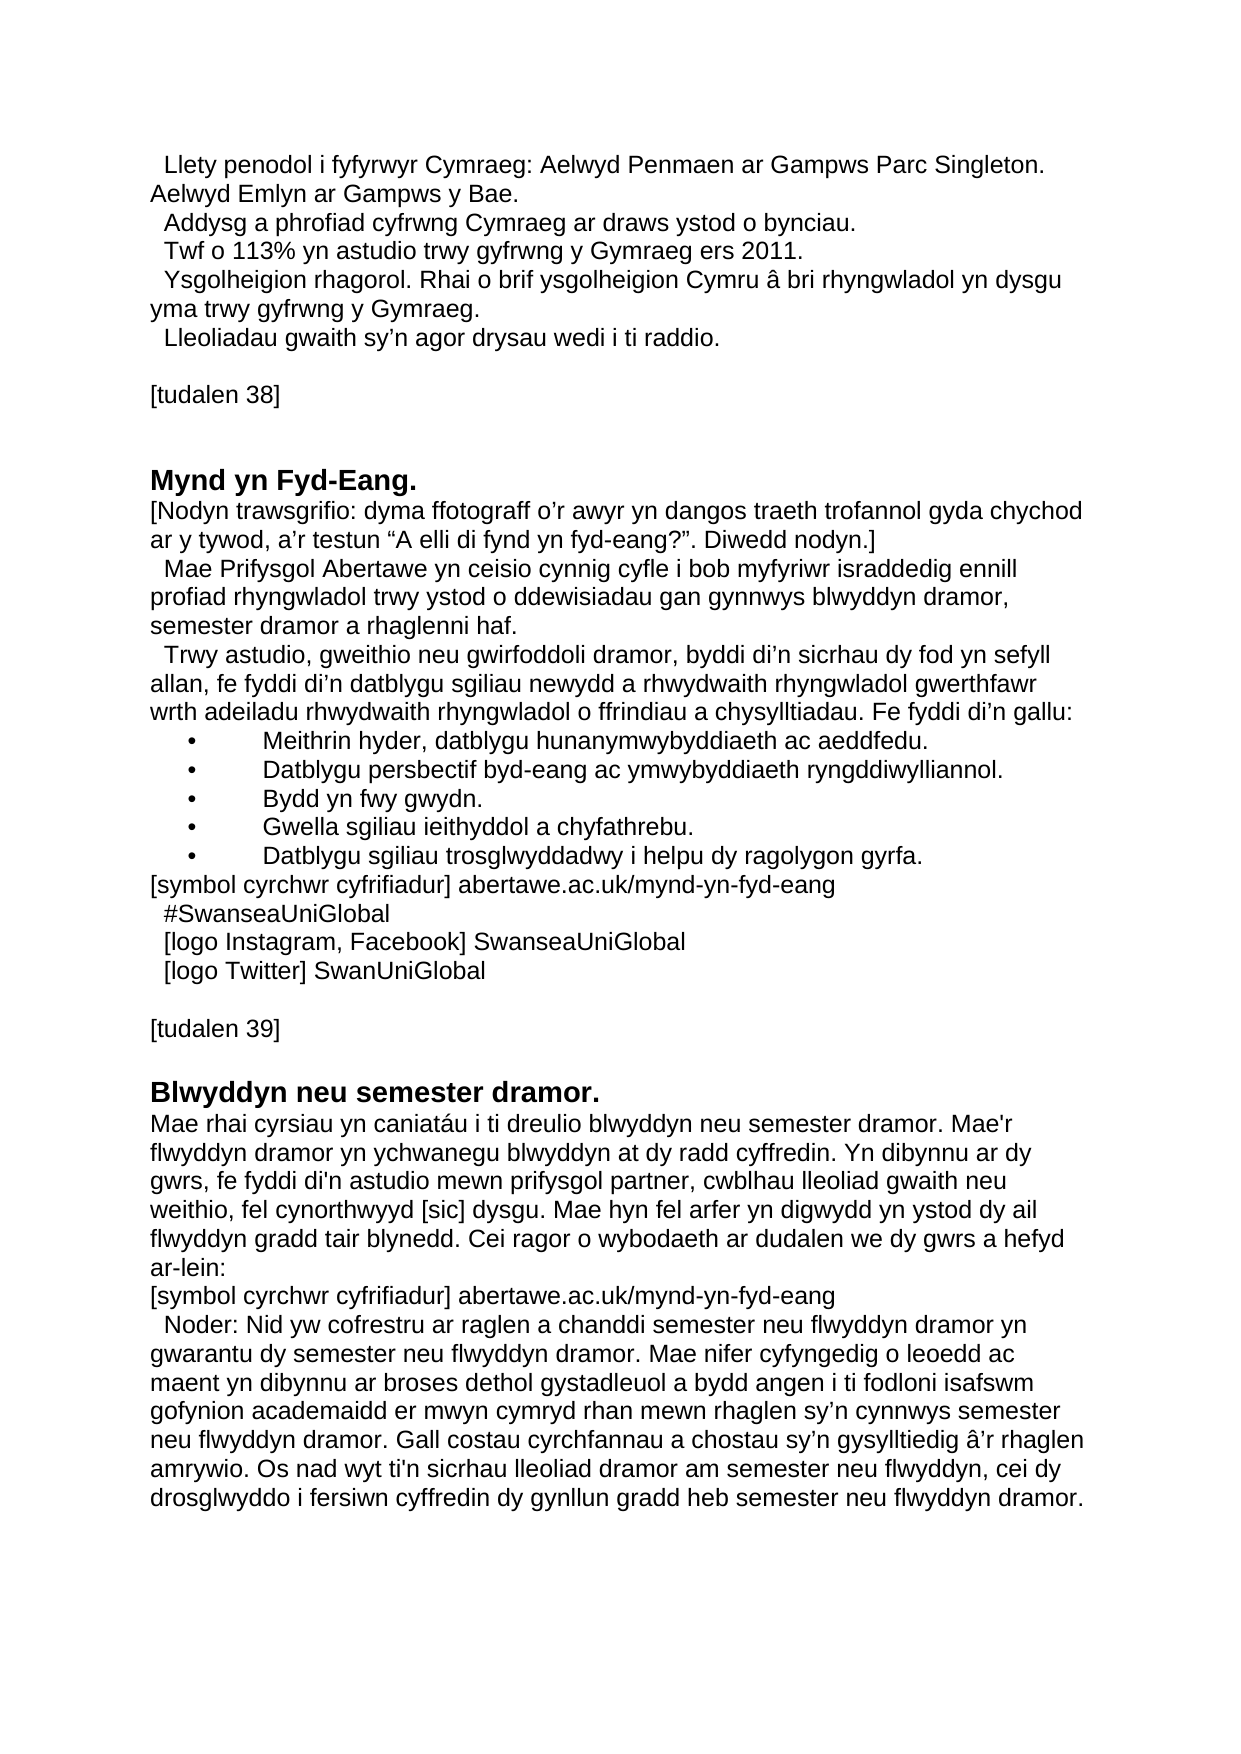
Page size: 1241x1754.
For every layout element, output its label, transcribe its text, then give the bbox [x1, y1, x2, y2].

list Meithrin hyder, datblygu hunanymwybyddiaeth ac aeddfedu. [187, 726, 1090, 755]
list Bydd yn fwy gwydn. [187, 783, 1090, 812]
text Twf o 113% yn astudio trwy gyfrwng y Gymraeg ers 2011. [150, 236, 1090, 265]
text Noder: Nid yw cofrestru ar raglen a chanddi semester neu flwyddyn dramor yn gwarantu dy semester neu flwyddyn dramor. Mae nifer cyfyngedig o leoedd ac maent yn dibynnu ar broses dethol gystadleuol a bydd angen i ti fodloni isafswm gofynion academaidd er mwyn cymryd rhan mewn rhaglen sy’n cynnwys semester neu flwyddyn dramor. Gall costau cyrchfannau a chostau sy’n gysylltiedig â’r rhaglen amrywio. Os nad wyt ti'n sicrhau lleoliad dramor am semester neu flwyddyn, cei dy drosglwyddo i fersiwn cyffredin dy gynllun gradd heb semester neu flwyddyn dramor. [150, 1310, 1090, 1511]
text [symbol cyrchwr cyfrifiadur] abertawe.ac.uk/mynd-yn-fyd-eang [150, 1281, 1090, 1310]
text #SwanseaUniGlobal [150, 898, 1090, 927]
subtitle Blwyddyn neu semester dramor. [150, 1075, 1090, 1109]
text Mae rhai cyrsiau yn caniatáu i ti dreulio blwyddyn neu semester dramor. Mae'r flwyddyn dramor yn ychwanegu blwyddyn at dy radd cyffredin. Yn dibynnu ar dy gwrs, fe fyddi di'n astudio mewn prifysgol partner, cwblhau lleoliad gwaith neu weithio, fel cynorthwyyd [sic] dysgu. Mae hyn fel arfer yn digwydd yn ystod dy ail flwyddyn gradd tair blynedd. Cei ragor o wybodaeth ar dudalen we dy gwrs a hefyd ar-lein: [150, 1109, 1090, 1281]
text [tudalen 39] [150, 1013, 1090, 1042]
list Gwella sgiliau ieithyddol a chyfathrebu. [187, 812, 1090, 841]
text Mae Prifysgol Abertawe yn ceisio cynnig cyfle i bob myfyriwr israddedig ennill profiad rhyngwladol trwy ystod o ddewisiadau gan gynnwys blwyddyn dramor, semester dramor a rhaglenni haf. [150, 553, 1090, 640]
text [symbol cyrchwr cyfrifiadur] abertawe.ac.uk/mynd-yn-fyd-eang [150, 870, 1090, 898]
text Llety penodol i fyfyrwyr Cymraeg: Aelwyd Penmaen ar Gampws Parc Singleton. Aelwyd Emlyn ar Gampws y Bae. [150, 150, 1090, 207]
text [logo Twitter] SwanUniGlobal [150, 956, 1090, 985]
subtitle Mynd yn Fyd-Eang. [150, 462, 1090, 496]
text [logo Instagram, Facebook] SwanseaUniGlobal [150, 927, 1090, 956]
text Lleoliadau gwaith sy’n agor drysau wedi i ti raddio. [150, 322, 1090, 351]
list Datblygu sgiliau trosglwyddadwy i helpu dy ragolygon gyrfa. [187, 841, 1090, 870]
text [tudalen 38] [150, 380, 1090, 409]
text [Nodyn trawsgrifio: dyma ffotograff o’r awyr yn dangos traeth trofannol gyda chychod ar y tywod, a’r testun “A elli di fynd yn fyd-eang?”. Diwedd nodyn.] [150, 496, 1090, 553]
text Addysg a phrofiad cyfrwng Cymraeg ar draws ystod o bynciau. [150, 207, 1090, 236]
text Trwy astudio, gweithio neu gwirfoddoli dramor, byddi di’n sicrhau dy fod yn sefyll allan, fe fyddi di’n datblygu sgiliau newydd a rhwydwaith rhyngwladol gwerthfawr wrth adeiladu rhwydwaith rhyngwladol o ffrindiau a chysylltiadau. Fe fyddi di’n gallu: [150, 640, 1090, 726]
list Datblygu persbectif byd-eang ac ymwybyddiaeth ryngddiwylliannol. [187, 755, 1090, 783]
text Ysgolheigion rhagorol. Rhai o brif ysgolheigion Cymru â bri rhyngwladol yn dysgu yma trwy gyfrwng y Gymraeg. [150, 265, 1090, 322]
